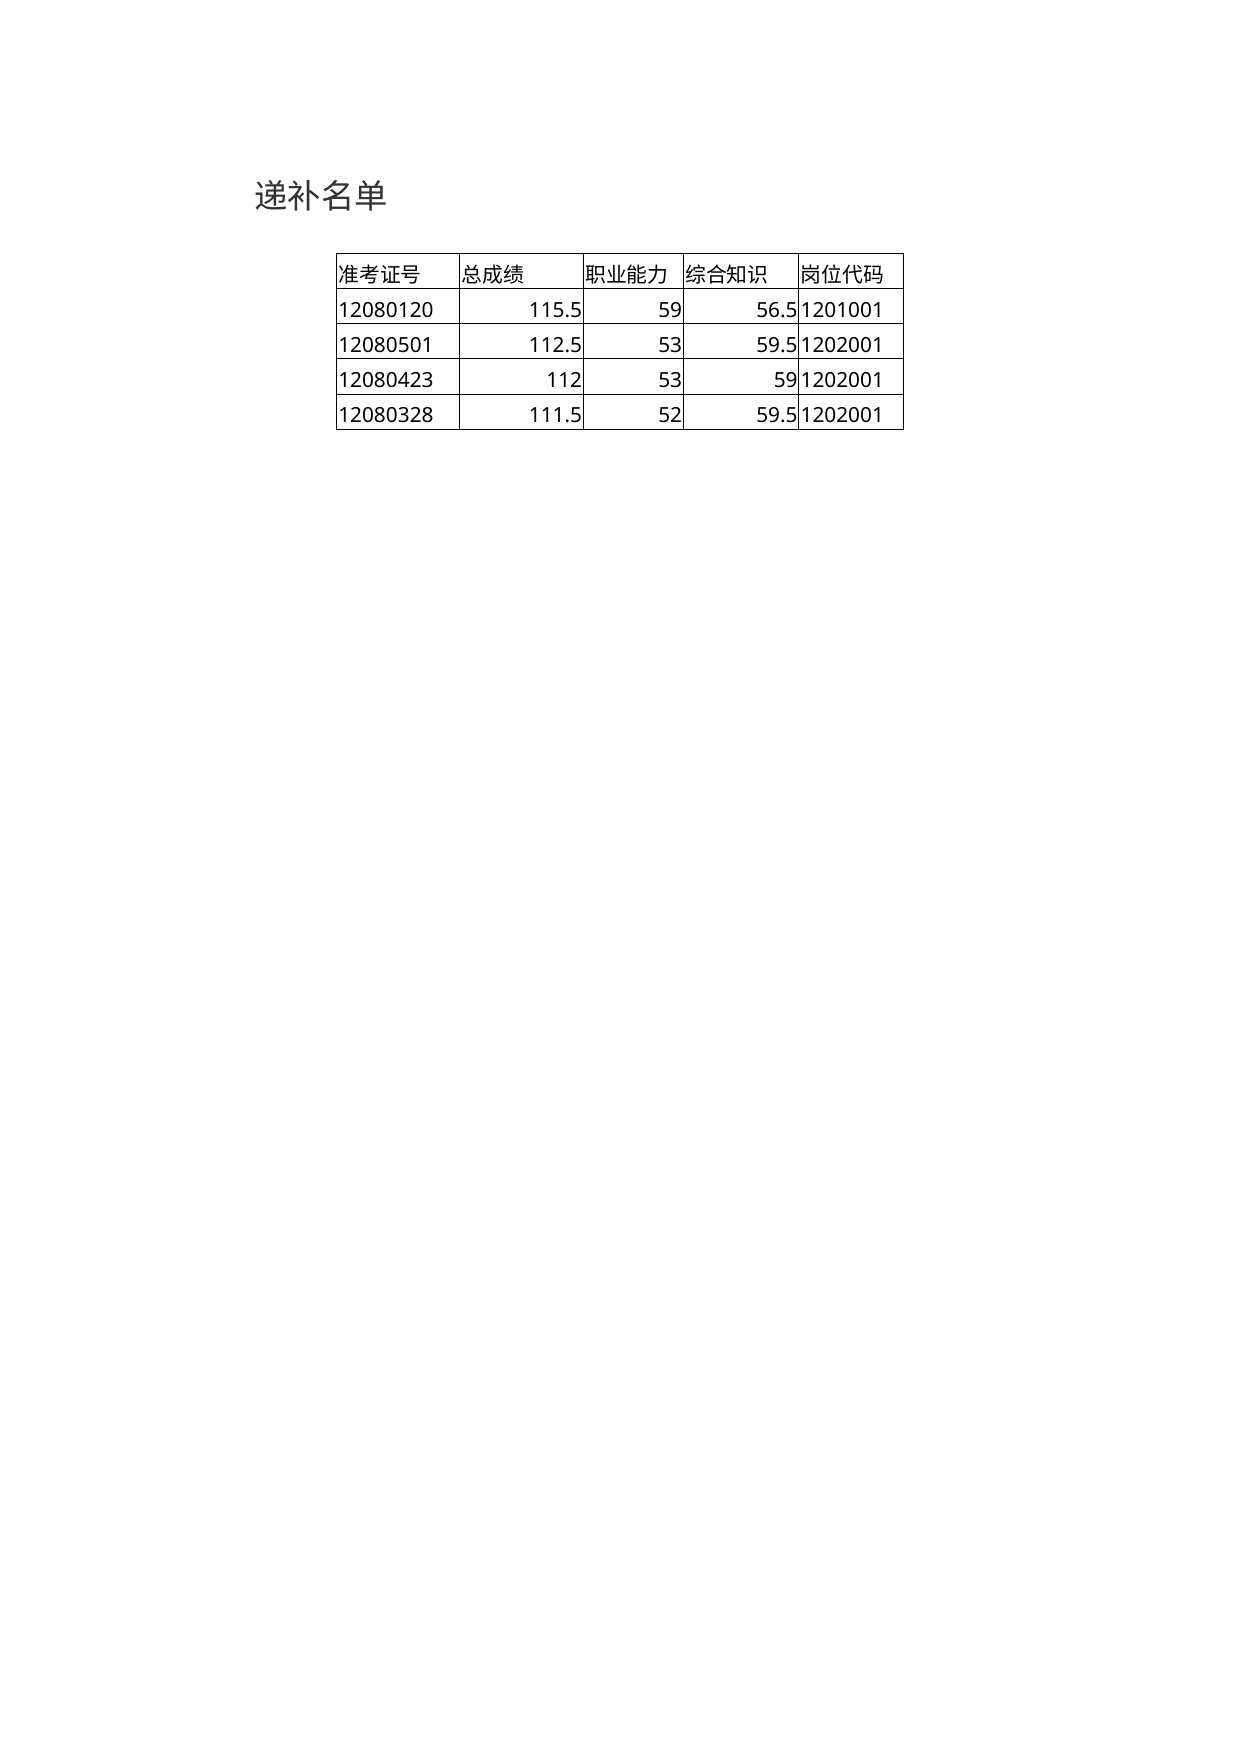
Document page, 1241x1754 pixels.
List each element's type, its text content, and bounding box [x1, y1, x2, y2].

table_cell 59 [584, 289, 683, 323]
table_cell 12080120 [337, 289, 459, 323]
table_cell 12080501 [337, 324, 459, 358]
table_cell 1202001 [799, 395, 903, 428]
table_cell 59.5 [684, 395, 798, 428]
table_cell 1202001 [799, 359, 903, 393]
table_cell 12080328 [337, 395, 459, 428]
table_cell 59 [684, 359, 798, 393]
table_cell 56.5 [684, 289, 798, 323]
table_header 岗位代码 [799, 254, 903, 288]
table_cell 53 [584, 359, 683, 393]
table_cell 1202001 [799, 324, 903, 358]
table_cell 12080423 [337, 359, 459, 393]
table_header 准考证号 [337, 254, 459, 288]
table_cell 59.5 [684, 324, 798, 358]
table_header 职业能力 [584, 254, 683, 288]
text 递补名单 [187, 162, 1053, 227]
table_cell 112.5 [460, 324, 583, 358]
table_cell 111.5 [460, 395, 583, 428]
table_cell 115.5 [460, 289, 583, 323]
table_header 综合知识 [684, 254, 798, 288]
table_header 总成绩 [460, 254, 583, 288]
table_cell 52 [584, 395, 683, 428]
table_cell 1201001 [799, 289, 903, 323]
table_cell 112 [460, 359, 583, 393]
table_cell 53 [584, 324, 683, 358]
